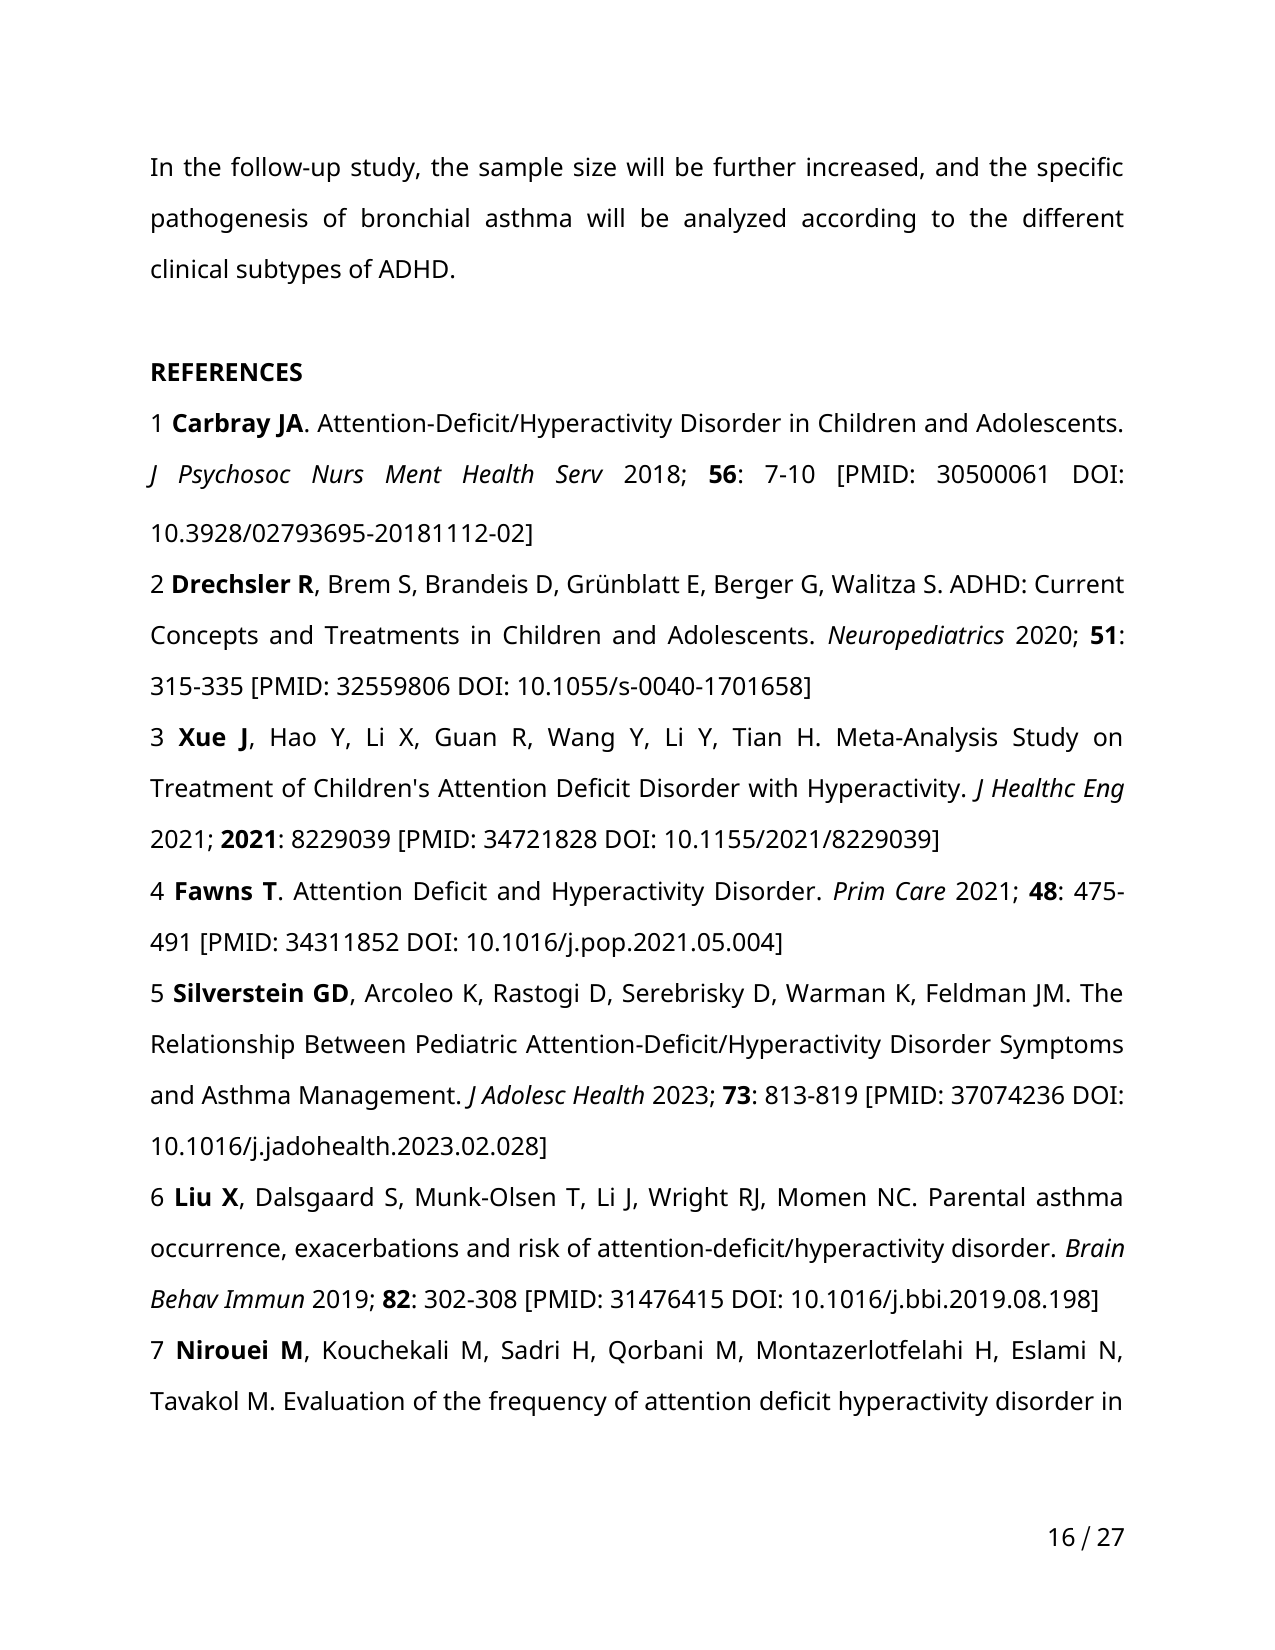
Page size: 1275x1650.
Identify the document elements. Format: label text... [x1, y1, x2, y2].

text 2 Drechsler R, Brem S, Brandeis D, Grünblatt E, Berger G, Walitza S. ADHD: Current Concepts and Treatments in Children and Adolescents. Neuropediatrics 2020; 51: 315-335 [PMID: 32559806 DOI: 10.1055/s-0040-1701658] [150, 567, 1125, 703]
text 6 Liu X, Dalsgaard S, Munk-Olsen T, Li J, Wright RJ, Momen NC. Parental asthma occurrence, exacerbations and risk of attention-deficit/hyperactivity disorder. Brain Behav Immun 2019; 82: 302-308 [PMID: 31476415 DOI: 10.1016/j.bbi.2019.08.198] [150, 1179, 1125, 1316]
text 5 Silverstein GD, Arcoleo K, Rastogi D, Serebrisky D, Warman K, Feldman JM. The Relationship Between Pediatric Attention-Deficit/Hyperactivity Disorder Symptoms and Asthma Management. J Adolesc Health 2023; 73: 813-819 [PMID: 37074236 DOI: 10.1016/j.jadohealth.2023.02.028] [150, 975, 1125, 1162]
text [150, 1332, 1125, 1418]
text 1 Carbray JA. Attention-Deficit/Hyperactivity Disorder in Children and Adolescents. J Psychosoc Nurs Ment Health Serv 2018; 56: 7-10 [PMID: 30500061 DOI: 10.3928/02793695-20181112-02] [150, 405, 1125, 550]
text REFERENCES [150, 354, 1125, 388]
text In the follow-up study, the sample size will be further increased, and the specific pathogenesis of bronchial asthma will be analyzed according to the different clinical subtypes of ADHD. [150, 150, 1125, 286]
text 4 Fawns T. Attention Deficit and Hyperactivity Disorder. Prim Care 2021; 48: 475-491 [PMID: 34311852 DOI: 10.1016/j.pop.2021.05.004] [150, 873, 1125, 958]
text 3 Xue J, Hao Y, Li X, Guan R, Wang Y, Li Y, Tian H. Meta-Analysis Study on Treatment of Children's Attention Deficit Disorder with Hyperactivity. J Healthc Eng 2021; 2021: 8229039 [PMID: 34721828 DOI: 10.1155/2021/8229039] [150, 720, 1125, 856]
